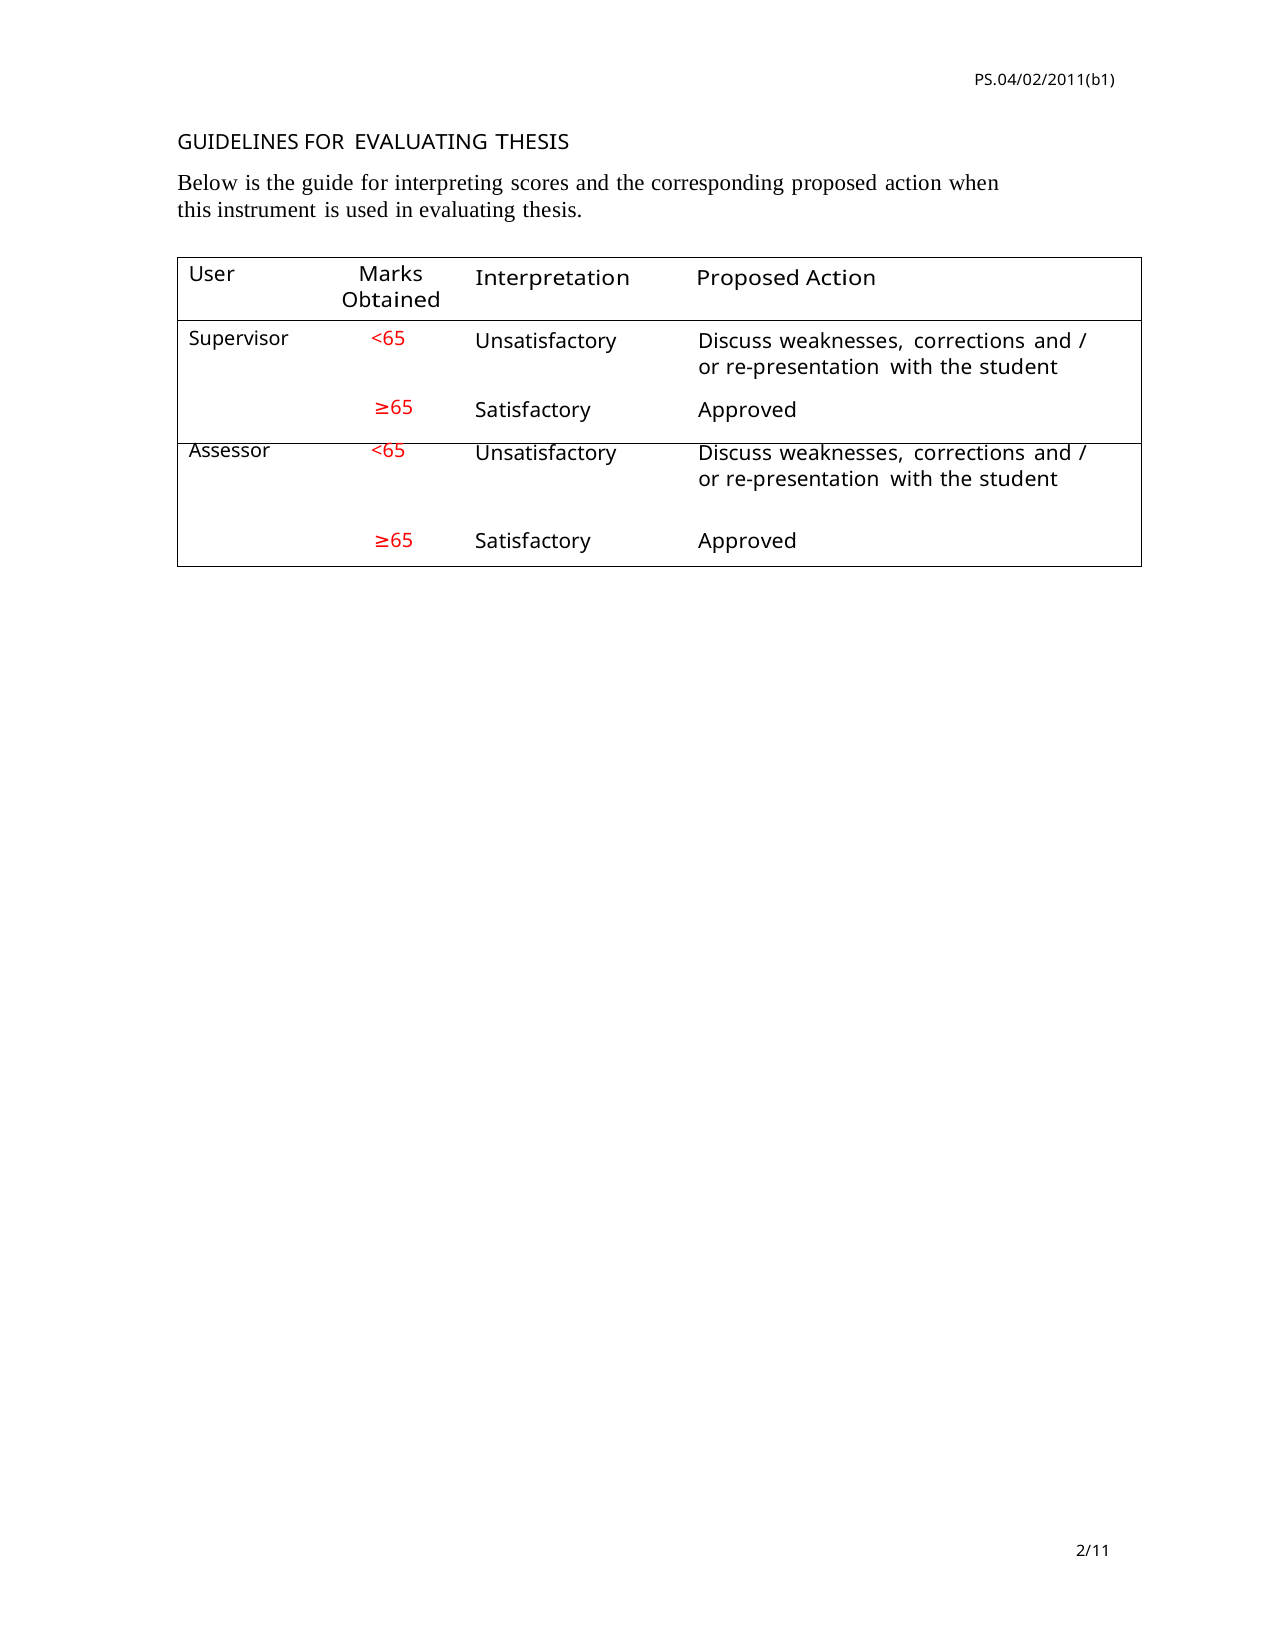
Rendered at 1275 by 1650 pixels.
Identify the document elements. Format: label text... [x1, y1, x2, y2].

text or re-presentation with the student [698, 467, 1144, 491]
text Assessor <65 Unsatisfactory Discuss weaknesses, corrections and / [188, 436, 1144, 466]
text User Marks [188, 259, 445, 287]
text Below is the guide for interpreting scores and the corresponding proposed action when this instrument is used in evaluating thesis. [177, 168, 1038, 222]
text ≥65 Satisfactory Approved [373, 526, 1144, 555]
text Supervisor <65 Unsatisfactory Discuss weaknesses, corrections and / [188, 324, 1144, 354]
text Obtained [341, 288, 450, 312]
text ≥65 Satisfactory Approved [373, 393, 1144, 423]
text Interpretation Proposed Action [475, 263, 1144, 291]
text GUIDELINES FOR EVALUATING THESIS [177, 127, 1144, 156]
text or re-presentation with the student [698, 355, 1144, 379]
